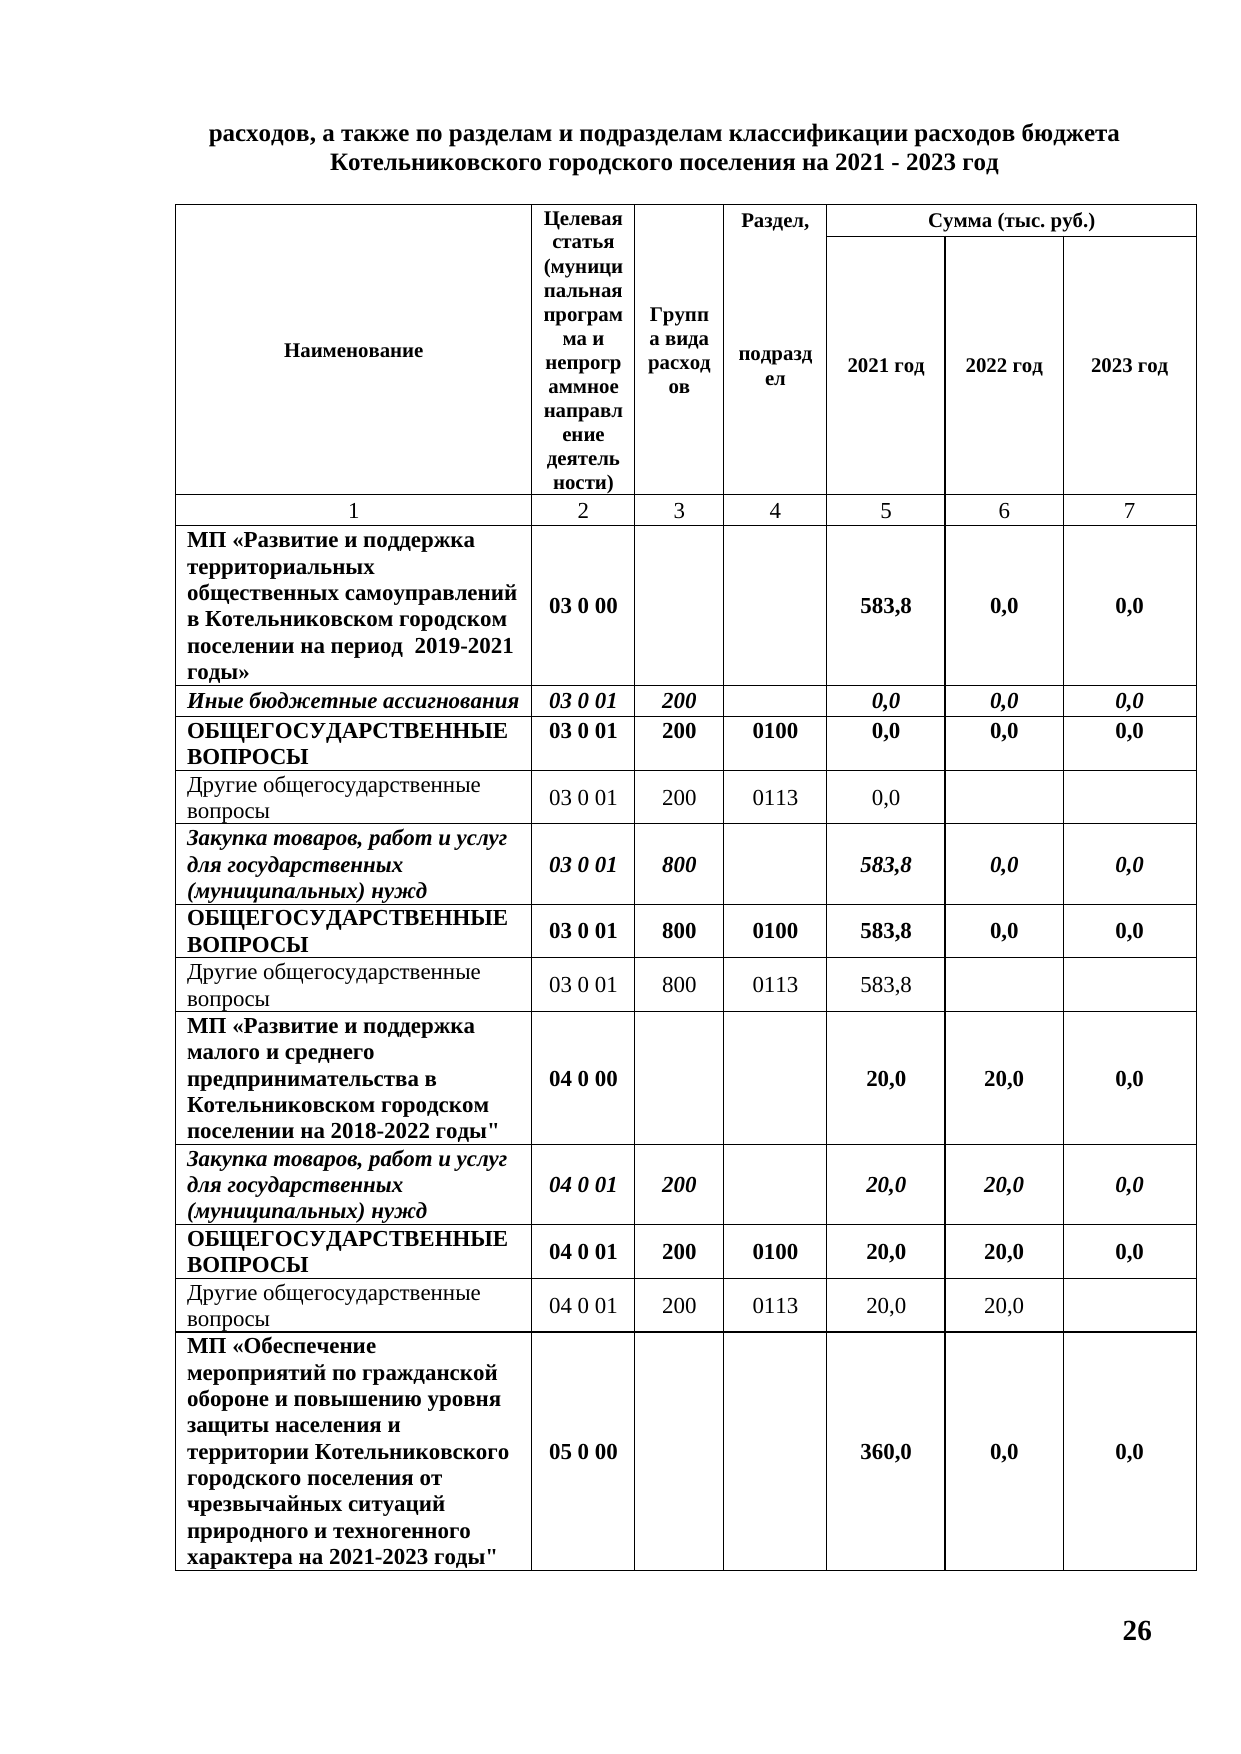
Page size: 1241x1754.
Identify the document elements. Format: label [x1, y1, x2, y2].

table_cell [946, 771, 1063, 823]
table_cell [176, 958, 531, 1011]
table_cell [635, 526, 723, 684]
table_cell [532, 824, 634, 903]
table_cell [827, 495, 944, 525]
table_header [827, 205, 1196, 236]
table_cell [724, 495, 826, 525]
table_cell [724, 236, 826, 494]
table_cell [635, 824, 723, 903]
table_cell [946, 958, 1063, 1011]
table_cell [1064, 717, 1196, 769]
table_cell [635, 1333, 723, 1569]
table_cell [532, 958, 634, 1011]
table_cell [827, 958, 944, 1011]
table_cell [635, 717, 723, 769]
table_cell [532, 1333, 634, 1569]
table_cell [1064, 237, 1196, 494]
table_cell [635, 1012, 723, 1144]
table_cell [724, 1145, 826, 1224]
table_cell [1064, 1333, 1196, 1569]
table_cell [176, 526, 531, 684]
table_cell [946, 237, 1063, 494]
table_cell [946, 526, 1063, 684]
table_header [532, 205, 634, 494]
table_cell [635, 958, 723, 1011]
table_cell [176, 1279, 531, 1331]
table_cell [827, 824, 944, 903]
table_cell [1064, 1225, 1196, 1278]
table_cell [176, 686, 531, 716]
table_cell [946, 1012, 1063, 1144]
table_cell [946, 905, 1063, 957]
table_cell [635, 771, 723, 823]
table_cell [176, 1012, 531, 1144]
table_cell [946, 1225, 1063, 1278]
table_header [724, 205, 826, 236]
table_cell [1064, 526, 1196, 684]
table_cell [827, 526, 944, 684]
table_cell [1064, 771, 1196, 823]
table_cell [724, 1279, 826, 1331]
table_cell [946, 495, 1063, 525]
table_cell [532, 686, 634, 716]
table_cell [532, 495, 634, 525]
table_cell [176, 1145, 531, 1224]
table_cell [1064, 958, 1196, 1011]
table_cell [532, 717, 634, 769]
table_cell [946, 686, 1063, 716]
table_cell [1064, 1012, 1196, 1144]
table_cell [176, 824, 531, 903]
text [177, 118, 1152, 176]
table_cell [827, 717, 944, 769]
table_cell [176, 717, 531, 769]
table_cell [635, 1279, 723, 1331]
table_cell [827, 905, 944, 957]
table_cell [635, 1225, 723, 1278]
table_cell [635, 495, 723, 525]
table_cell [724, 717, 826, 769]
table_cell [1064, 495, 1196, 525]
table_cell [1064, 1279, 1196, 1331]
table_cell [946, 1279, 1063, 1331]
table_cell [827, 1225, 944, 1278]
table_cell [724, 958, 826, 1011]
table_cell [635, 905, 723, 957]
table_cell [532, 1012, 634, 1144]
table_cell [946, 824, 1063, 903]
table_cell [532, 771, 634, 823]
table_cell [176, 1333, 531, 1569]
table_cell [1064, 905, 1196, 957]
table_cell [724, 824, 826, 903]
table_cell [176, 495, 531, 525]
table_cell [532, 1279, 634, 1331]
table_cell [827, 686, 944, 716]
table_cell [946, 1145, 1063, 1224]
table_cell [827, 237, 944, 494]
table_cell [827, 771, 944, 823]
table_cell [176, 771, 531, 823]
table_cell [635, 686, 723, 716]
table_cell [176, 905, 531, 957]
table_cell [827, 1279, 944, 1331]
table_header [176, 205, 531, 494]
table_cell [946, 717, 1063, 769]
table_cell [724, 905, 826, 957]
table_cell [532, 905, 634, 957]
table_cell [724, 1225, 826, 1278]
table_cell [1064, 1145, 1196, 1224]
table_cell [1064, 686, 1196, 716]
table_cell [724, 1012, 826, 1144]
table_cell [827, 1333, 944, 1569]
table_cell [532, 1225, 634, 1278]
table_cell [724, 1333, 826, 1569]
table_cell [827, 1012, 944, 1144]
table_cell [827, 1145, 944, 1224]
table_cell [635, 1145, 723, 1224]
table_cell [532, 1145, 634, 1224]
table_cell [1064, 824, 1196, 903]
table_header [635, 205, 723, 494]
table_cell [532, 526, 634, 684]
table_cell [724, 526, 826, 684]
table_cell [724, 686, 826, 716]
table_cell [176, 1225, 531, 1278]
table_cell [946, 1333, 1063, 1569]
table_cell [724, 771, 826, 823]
